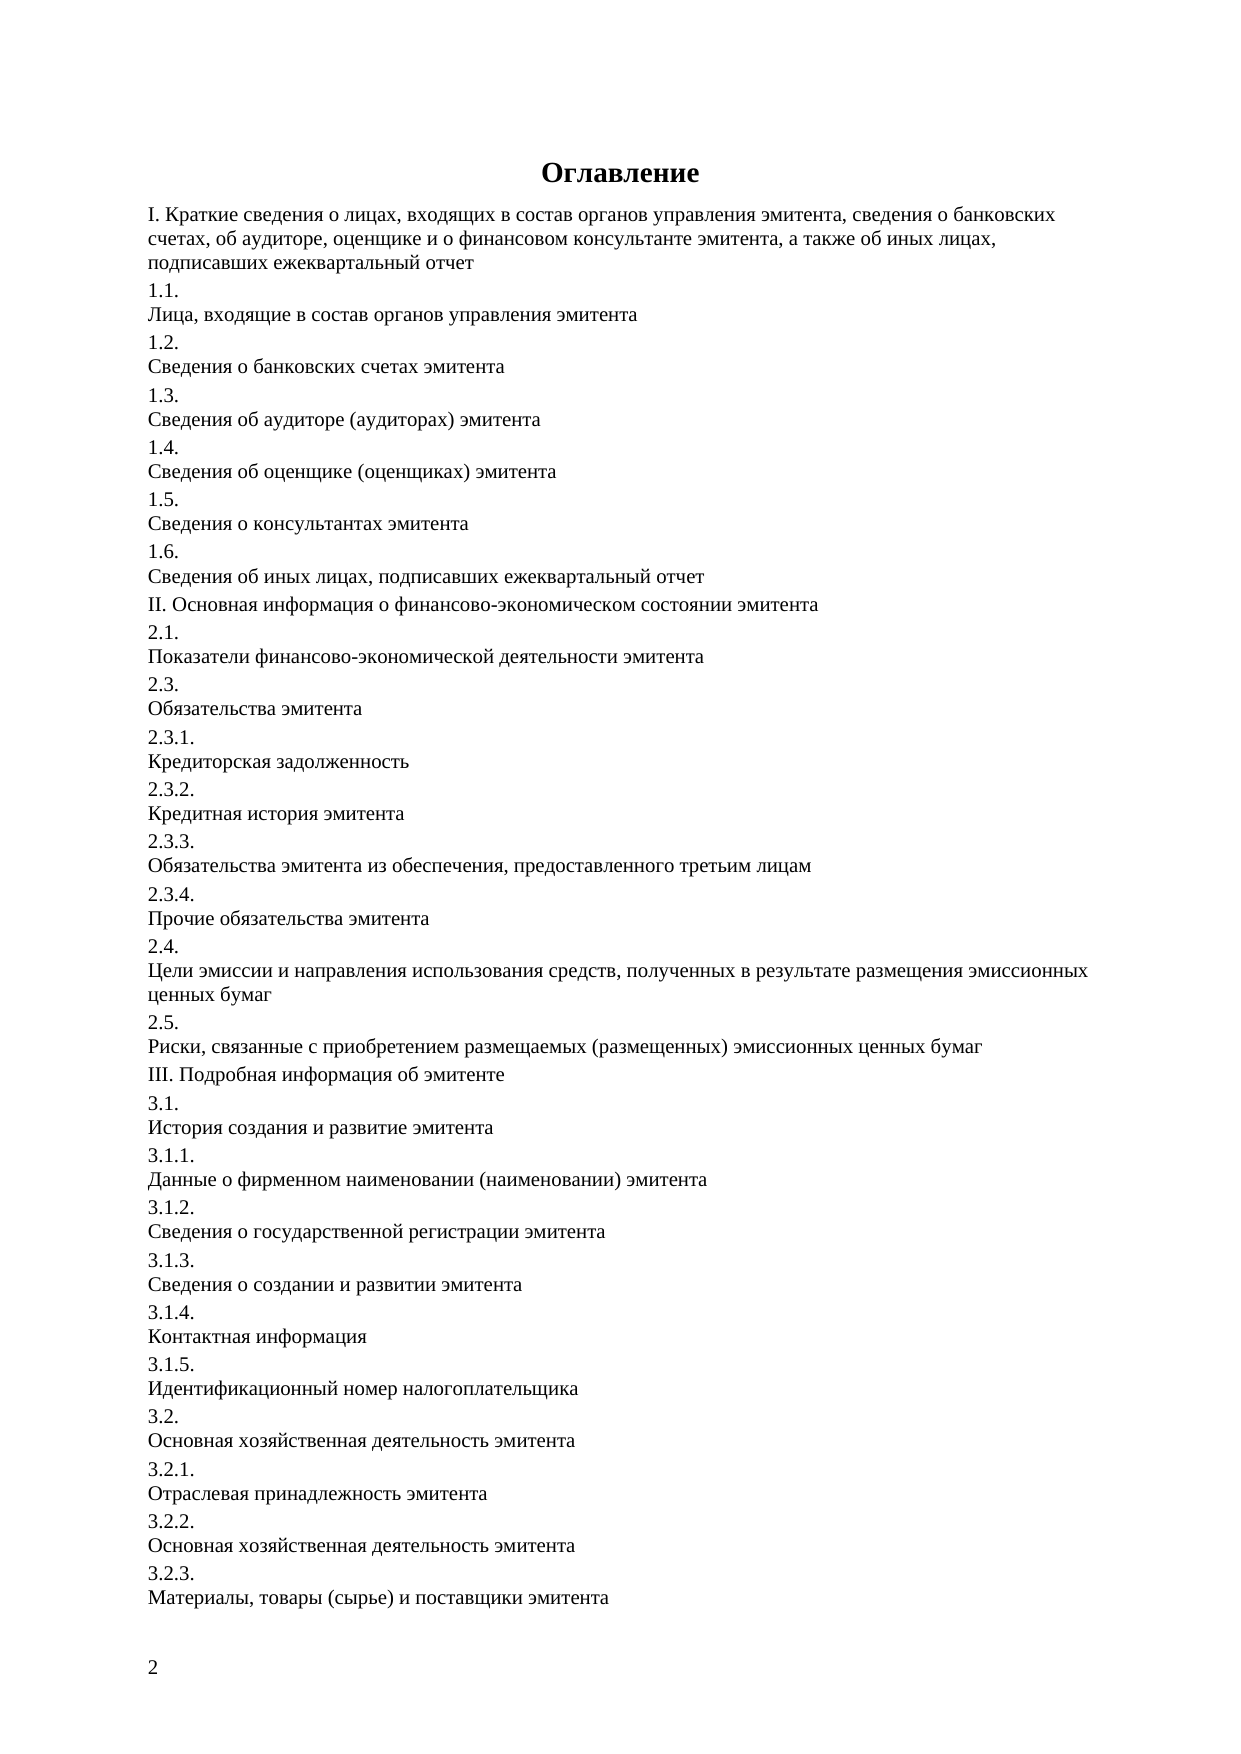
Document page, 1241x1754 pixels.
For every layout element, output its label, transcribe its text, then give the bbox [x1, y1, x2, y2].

text 1.2. Сведения о банковских счетах эмитента [148, 330, 1092, 378]
text 1.3. Сведения об аудиторе (аудиторах) эмитента [148, 383, 1092, 431]
text I. Краткие сведения о лицах, входящих в состав органов управления эмитента, сведения о банковских счетах, об аудиторе, оценщике и о финансовом консультанте эмитента, а также об иных лицах, подписавших ежеквартальный отчет [148, 202, 1092, 274]
text 3.1. История создания и развитие эмитента [148, 1091, 1092, 1139]
text 2.5. Риски, связанные с приобретением размещаемых (размещенных) эмиссионных ценных бумаг [148, 1010, 1092, 1058]
text 3.2.1. Отраслевая принадлежность эмитента [148, 1457, 1092, 1505]
text 2.3. Обязательства эмитента [148, 672, 1092, 720]
text 3.1.3. Сведения о создании и развитии эмитента [148, 1247, 1092, 1296]
text 3.2.3. Материалы, товары (сырье) и поставщики эмитента [148, 1561, 1092, 1609]
text 1.6. Сведения об иных лицах, подписавших ежеквартальный отчет [148, 539, 1092, 588]
text 3.1.1. Данные о фирменном наименовании (наименовании) эмитента [148, 1143, 1092, 1191]
text 1.5. Сведения о консультантах эмитента [148, 487, 1092, 535]
text 2.3.3. Обязательства эмитента из обеспечения, предоставленного третьим лицам [148, 829, 1092, 877]
text 2.4. Цели эмиссии и направления использования средств, полученных в результате размещения эмиссионных ценных бумаг [148, 934, 1092, 1006]
text 3.1.5. Идентификационный номер налогоплательщика [148, 1352, 1092, 1400]
text 2.3.2. Кредитная история эмитента [148, 777, 1092, 825]
text II. Основная информация о финансово-экономическом состоянии эмитента [148, 592, 1092, 616]
text 1.1. Лица, входящие в состав органов управления эмитента [148, 278, 1092, 326]
text 2.1. Показатели финансово-экономической деятельности эмитента [148, 620, 1092, 668]
text 3.1.2. Сведения о государственной регистрации эмитента [148, 1195, 1092, 1243]
text 2.3.4. Прочие обязательства эмитента [148, 881, 1092, 929]
text 3.2. Основная хозяйственная деятельность эмитента [148, 1404, 1092, 1452]
subtitle Оглавление [148, 156, 1092, 189]
text III. Подробная информация об эмитенте [148, 1062, 1092, 1086]
text 1.4. Сведения об оценщике (оценщиках) эмитента [148, 435, 1092, 483]
text 3.2.2. Основная хозяйственная деятельность эмитента [148, 1509, 1092, 1557]
text 2.3.1. Кредиторская задолженность [148, 724, 1092, 773]
text 3.1.4. Контактная информация [148, 1300, 1092, 1348]
